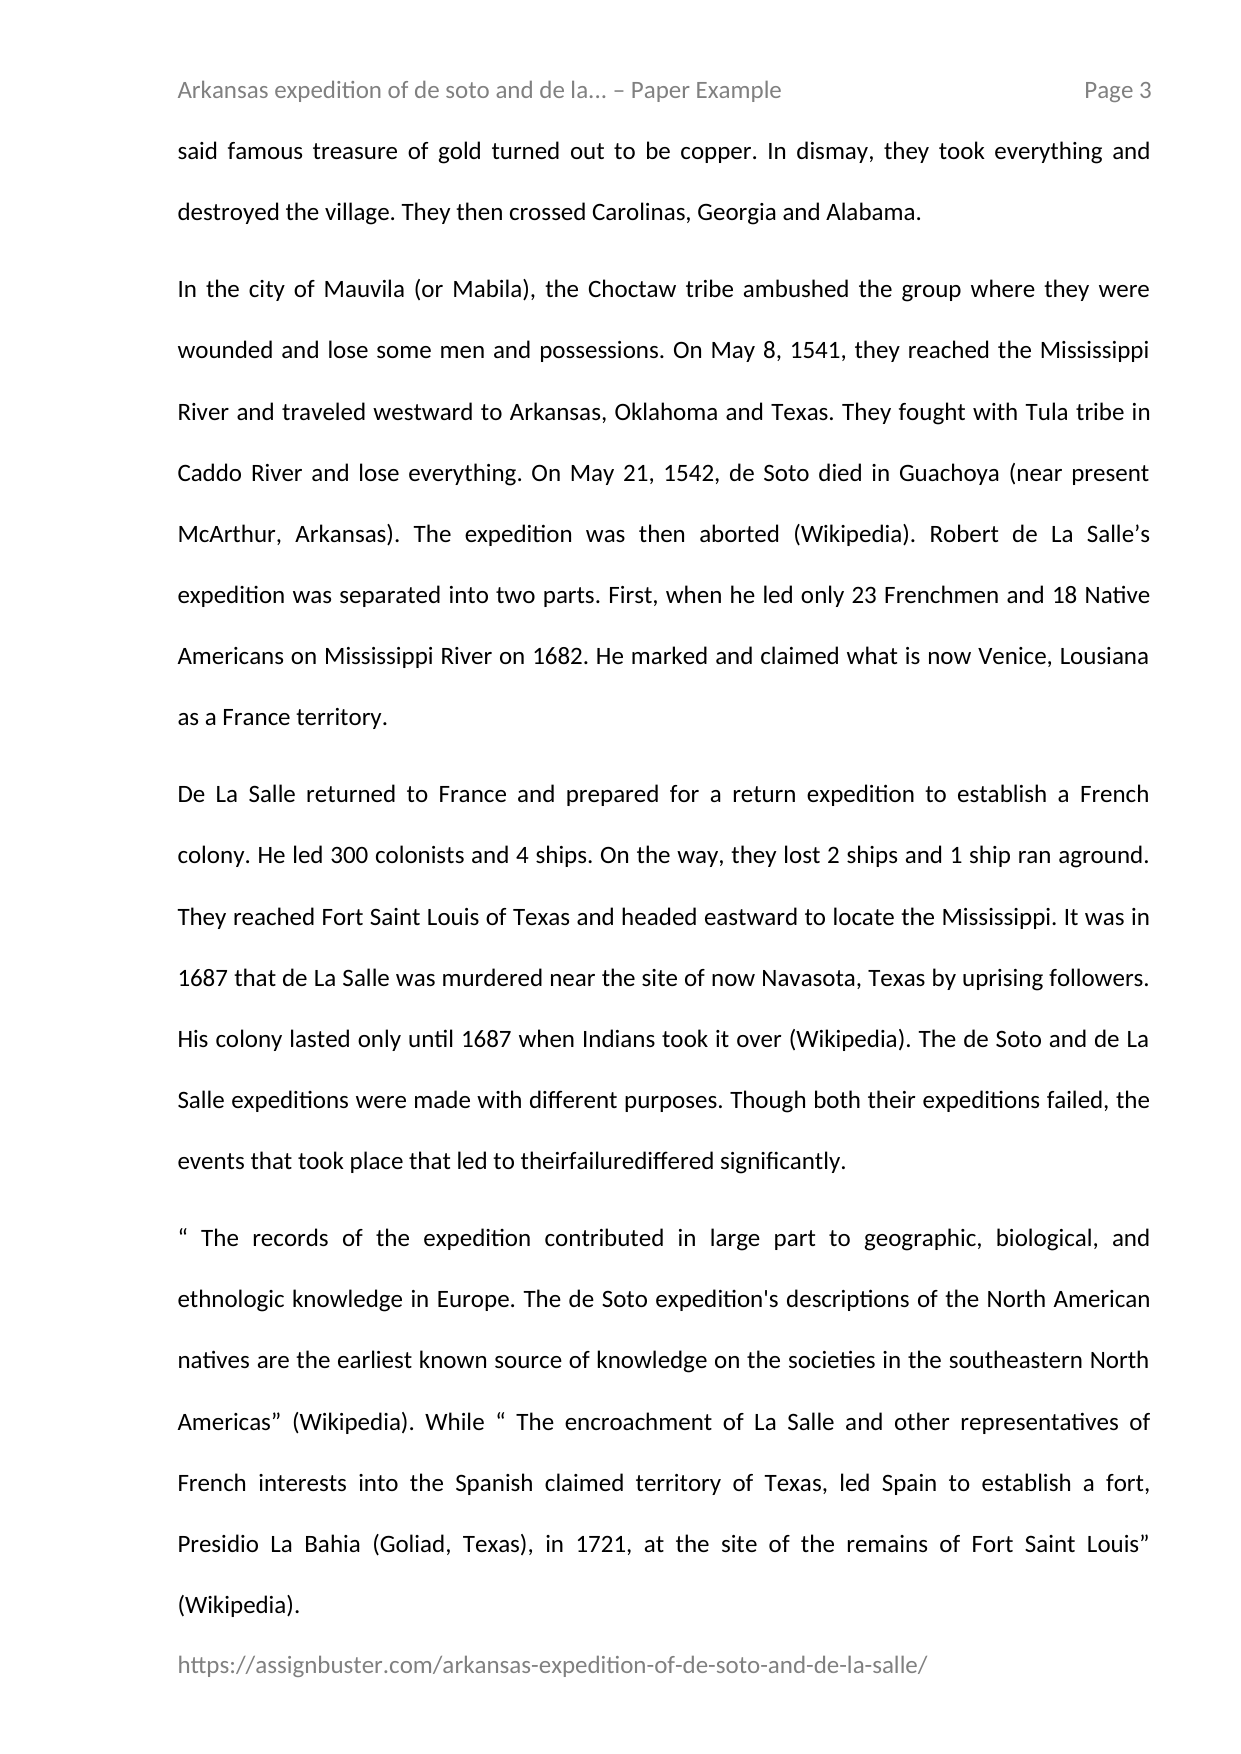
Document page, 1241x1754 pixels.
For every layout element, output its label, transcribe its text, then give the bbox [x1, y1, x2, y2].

text In the city of Mauvila (or Mabila), the Choctaw tribe ambushed the group where they were wounded and lose some men and possessions. On May 8, 1541, they reached the Mississippi River and traveled westward to Arkansas, Oklahoma and Texas. They fought with Tula tribe in Caddo River and lose everything. On May 21, 1542, de Soto died in Guachoya (near present McArthur, Arkansas). The expedition was then aborted (Wikipedia). Robert de La Salle’s expedition was separated into two parts. First, when he led only 23 Frenchmen and 18 Native Americans on Mississippi River on 1682. He marked and claimed what is now Venice, Lousiana as a France territory. [177, 273, 1152, 731]
text “ The records of the expedition contributed in large part to geographic, biological, and ethnologic knowledge in Europe. The de Soto expedition's descriptions of the North American natives are the earliest known source of knowledge on the societies in the southeastern North Americas” (Wikipedia). While “ The encroachment of La Salle and other representatives of French interests into the Spanish claimed territory of Texas, led Spain to establish a fort, Presidio La Bahia (Goliad, Texas), in 1721, at the site of the remains of Fort Saint Louis” (Wikipedia). [177, 1222, 1152, 1619]
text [177, 135, 1152, 226]
text De La Salle returned to France and prepared for a return expedition to establish a French colony. He led 300 colonists and 4 ships. On the way, they lost 2 ships and 1 ship ran aground. They reached Fort Saint Louis of Texas and headed eastward to locate the Mississippi. It was in 1687 that de La Salle was murdered near the site of now Navasota, Texas by uprising followers. His colony lasted only until 1687 when Indians took it over (Wikipedia). The de Soto and de La Salle expeditions were made with different purposes. Though both their expeditions failed, the events that took place that led to theirfailurediffered significantly. [177, 778, 1152, 1175]
